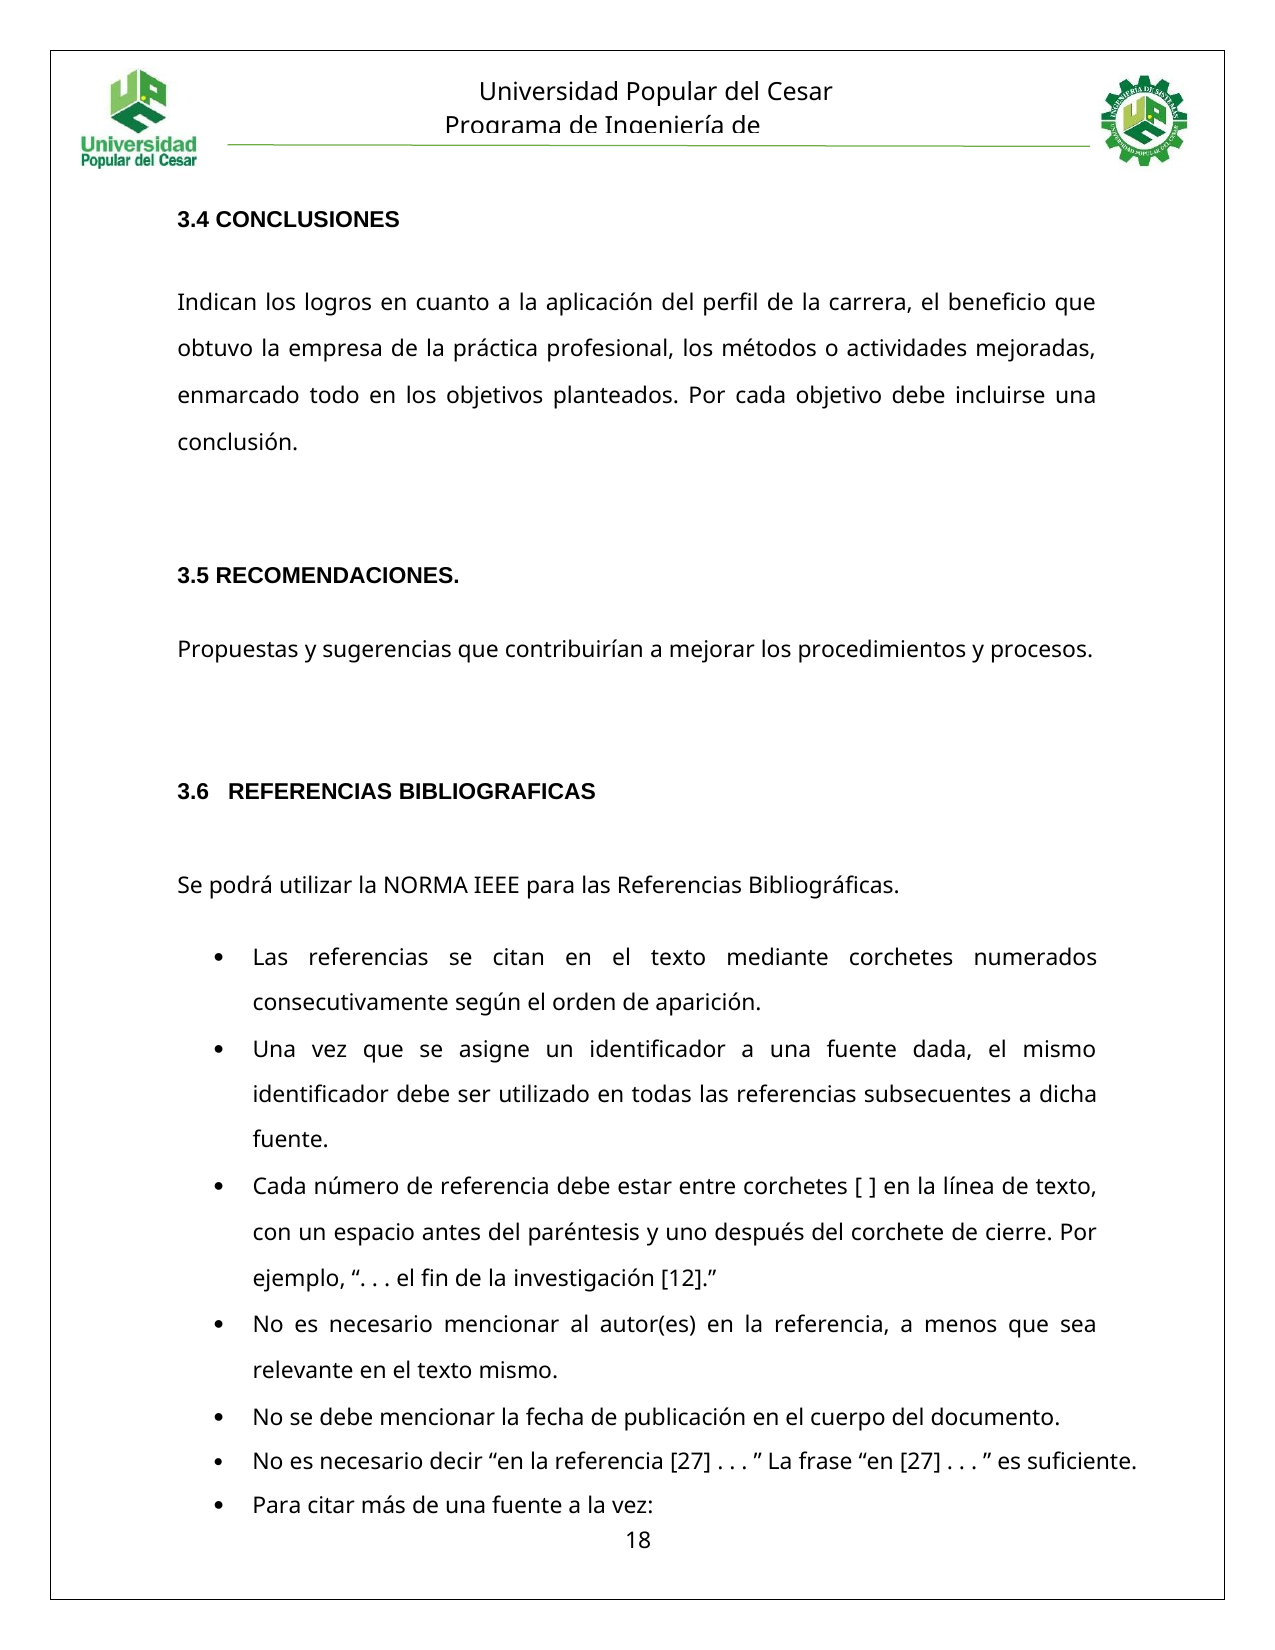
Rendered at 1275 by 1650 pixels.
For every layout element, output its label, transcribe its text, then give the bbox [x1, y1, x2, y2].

list Las referencias se citan en el texto mediante corchetes numerados consecutivamente según el orden de aparición. [214, 941, 1098, 1017]
list Una vez que se asigne un identificador a una fuente dada, el mismo identificador debe ser utilizado en todas las referencias subsecuentes a dicha fuente. [214, 1033, 1097, 1154]
list No es necesario decir “en la referencia [27] . . . ” La frase “en [27] . . . ” es suficiente. [214, 1445, 1202, 1476]
list No es necesario mencionar al autor(es) en la referencia, a menos que sea relevante en el texto mismo. [214, 1308, 1098, 1385]
text Indican los logros en cuanto a la aplicación del perfil de la carrera, el beneficio que obtuvo la empresa de la práctica profesional, los métodos o actividades mejoradas, enmarcado todo en los objetivos planteados. Por cada objetivo debe incluirse una conclusión. [177, 285, 1097, 457]
picture [79, 68, 198, 169]
list Para citar más de una fuente a la vez: [214, 1489, 1202, 1521]
text Propuestas y sugerencias que contribuirían a mejorar los procedimientos y procesos. [177, 633, 1202, 664]
subtitle CONCLUSIONES [177, 206, 1202, 232]
picture [1097, 75, 1192, 172]
list No se debe mencionar la fecha de publicación en el cuerpo del documento. [214, 1400, 1202, 1432]
subtitle RECOMENDACIONES. [177, 562, 1202, 588]
text Se podrá utilizar la NORMA IEEE para las Referencias Bibliográficas. [177, 869, 1202, 900]
list Cada número de referencia debe estar entre corchetes [ ] en la línea de texto, con un espacio antes del paréntesis y uno después del corchete de cierre. Por ejemplo, “. . . el fin de la investigación [12].” [214, 1169, 1098, 1293]
subtitle REFERENCIAS BIBLIOGRAFICAS [177, 778, 1202, 804]
